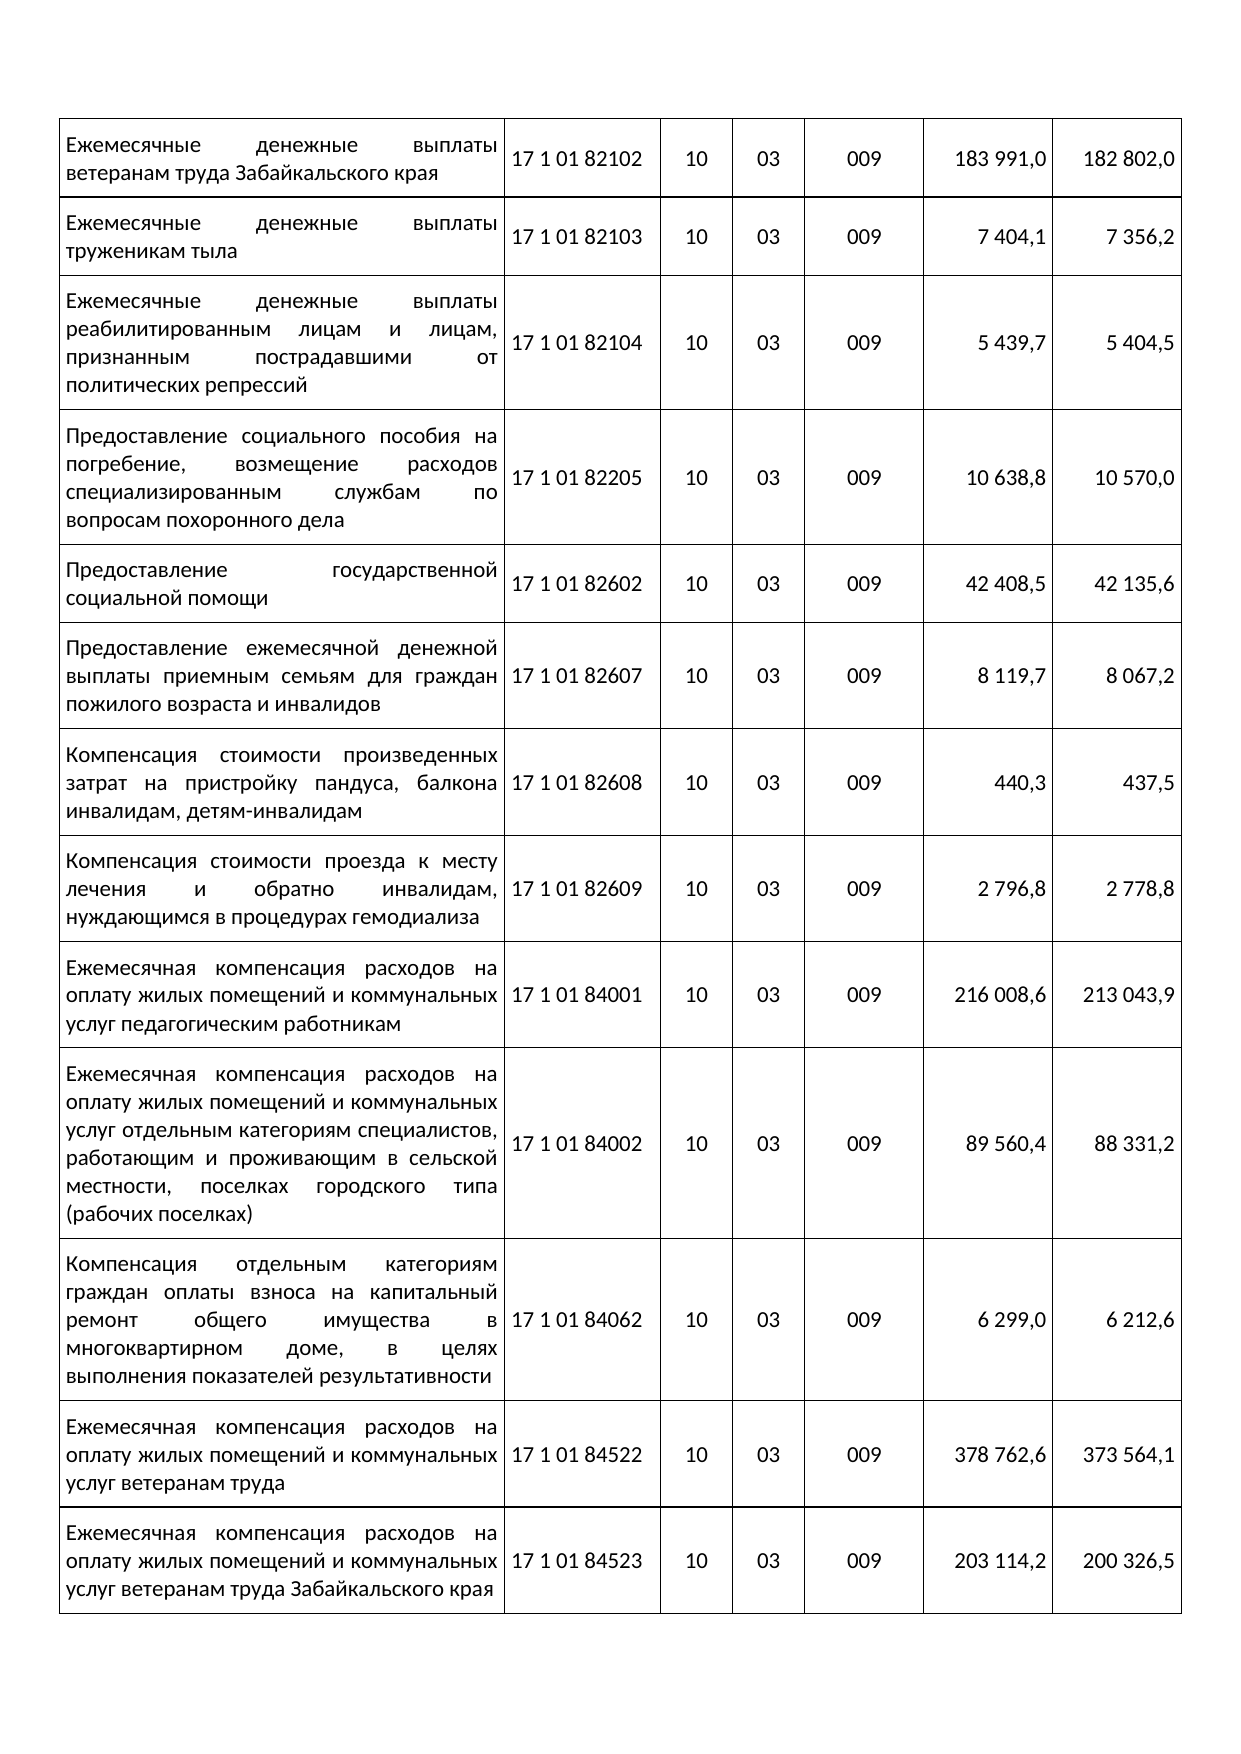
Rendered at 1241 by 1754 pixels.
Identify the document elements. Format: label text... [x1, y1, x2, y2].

table_cell 440,3 [924, 729, 1052, 834]
table_cell Предоставление социального пособия на погребение, возмещение расходов специализированным службам по вопросам похоронного дела [60, 410, 504, 543]
table_cell 7 356,2 [1053, 198, 1181, 275]
table_cell 2 796,8 [924, 836, 1052, 941]
table_cell 009 [805, 198, 923, 275]
table_cell Ежемесячная компенсация расходов на оплату жилых помещений и коммунальных услуг отдельным категориям специалистов, работающим и проживающим в сельской местности, поселках городского типа (рабочих поселках) [60, 1048, 504, 1238]
table_cell 03 [733, 1401, 804, 1506]
table_cell 009 [805, 1239, 923, 1400]
table_cell 17 1 01 84522 [505, 1401, 660, 1506]
table_cell 03 [733, 1239, 804, 1400]
table_cell 03 [733, 942, 804, 1047]
table_cell 2 778,8 [1053, 836, 1181, 941]
table_cell 10 [661, 545, 732, 622]
table_cell 200 326,5 [1053, 1508, 1181, 1613]
table_cell 009 [805, 545, 923, 622]
table_cell 6 299,0 [924, 1239, 1052, 1400]
table_cell 437,5 [1053, 729, 1181, 834]
table_cell 17 1 01 84002 [505, 1048, 660, 1238]
table_cell 8 119,7 [924, 623, 1052, 728]
table_cell 03 [733, 836, 804, 941]
table_cell 10 638,8 [924, 410, 1052, 543]
table_cell 17 1 01 84062 [505, 1239, 660, 1400]
table_cell 8 067,2 [1053, 623, 1181, 728]
table_cell 17 1 01 82602 [505, 545, 660, 622]
table_cell Предоставление государственной социальной помощи [60, 545, 504, 622]
table_cell 009 [805, 119, 923, 196]
table_cell 10 [661, 729, 732, 834]
table_cell Компенсация стоимости проезда к месту лечения и обратно инвалидам, нуждающимся в процедурах гемодиализа [60, 836, 504, 941]
table_cell 10 [661, 942, 732, 1047]
table_cell 03 [733, 729, 804, 834]
table_cell 10 [661, 410, 732, 543]
table_cell 009 [805, 1048, 923, 1238]
table_cell 10 [661, 836, 732, 941]
table_cell 009 [805, 410, 923, 543]
table_cell 10 [661, 198, 732, 275]
table_cell 89 560,4 [924, 1048, 1052, 1238]
table_cell 03 [733, 410, 804, 543]
table_cell 03 [733, 545, 804, 622]
table_cell 10 [661, 1239, 732, 1400]
table_cell Компенсация отдельным категориям граждан оплаты взноса на капитальный ремонт общего имущества в многоквартирном доме, в целях выполнения показателей результативности [60, 1239, 504, 1400]
table_cell 17 1 01 82205 [505, 410, 660, 543]
table_cell 213 043,9 [1053, 942, 1181, 1047]
table_cell 03 [733, 276, 804, 409]
table_cell 17 1 01 84001 [505, 942, 660, 1047]
table_cell 10 570,0 [1053, 410, 1181, 543]
table_cell Ежемесячные денежные выплаты труженикам тыла [60, 198, 504, 275]
table_cell 009 [805, 836, 923, 941]
table_cell 17 1 01 82607 [505, 623, 660, 728]
table_cell 03 [733, 623, 804, 728]
table_cell 03 [733, 1508, 804, 1613]
table_cell 5 404,5 [1053, 276, 1181, 409]
table_cell 009 [805, 942, 923, 1047]
table_cell Ежемесячные денежные выплаты реабилитированным лицам и лицам, признанным пострадавшими от политических репрессий [60, 276, 504, 409]
table_cell 10 [661, 1048, 732, 1238]
table_cell 009 [805, 276, 923, 409]
table_cell 10 [661, 1401, 732, 1506]
table_cell 373 564,1 [1053, 1401, 1181, 1506]
table_cell 42 408,5 [924, 545, 1052, 622]
table_cell 03 [733, 119, 804, 196]
table_cell 17 1 01 82608 [505, 729, 660, 834]
table_cell 17 1 01 82609 [505, 836, 660, 941]
table_cell 03 [733, 1048, 804, 1238]
table_cell 10 [661, 1508, 732, 1613]
table_cell 42 135,6 [1053, 545, 1181, 622]
table_cell Ежемесячная компенсация расходов на оплату жилых помещений и коммунальных услуг ветеранам труда Забайкальского края [60, 1508, 504, 1613]
table_cell 203 114,2 [924, 1508, 1052, 1613]
table_cell 7 404,1 [924, 198, 1052, 275]
table_cell 17 1 01 82102 [505, 119, 660, 196]
table_cell 5 439,7 [924, 276, 1052, 409]
table_cell 182 802,0 [1053, 119, 1181, 196]
table_cell 009 [805, 1508, 923, 1613]
table_cell 17 1 01 82103 [505, 198, 660, 275]
table_cell 17 1 01 84523 [505, 1508, 660, 1613]
table_cell 10 [661, 119, 732, 196]
table_cell 009 [805, 729, 923, 834]
table_cell 03 [733, 198, 804, 275]
table_cell 183 991,0 [924, 119, 1052, 196]
table_cell 378 762,6 [924, 1401, 1052, 1506]
table_cell 009 [805, 1401, 923, 1506]
table_cell 17 1 01 82104 [505, 276, 660, 409]
table_cell Ежемесячная компенсация расходов на оплату жилых помещений и коммунальных услуг педагогическим работникам [60, 942, 504, 1047]
table_cell Предоставление ежемесячной денежной выплаты приемным семьям для граждан пожилого возраста и инвалидов [60, 623, 504, 728]
table_cell 10 [661, 276, 732, 409]
table_cell Ежемесячные денежные выплаты ветеранам труда Забайкальского края [60, 119, 504, 196]
table_cell 216 008,6 [924, 942, 1052, 1047]
table_cell 009 [805, 623, 923, 728]
table_cell 88 331,2 [1053, 1048, 1181, 1238]
table_cell 6 212,6 [1053, 1239, 1181, 1400]
table_cell Ежемесячная компенсация расходов на оплату жилых помещений и коммунальных услуг ветеранам труда [60, 1401, 504, 1506]
table_cell Компенсация стоимости произведенных затрат на пристройку пандуса, балкона инвалидам, детям-инвалидам [60, 729, 504, 834]
table_cell 10 [661, 623, 732, 728]
